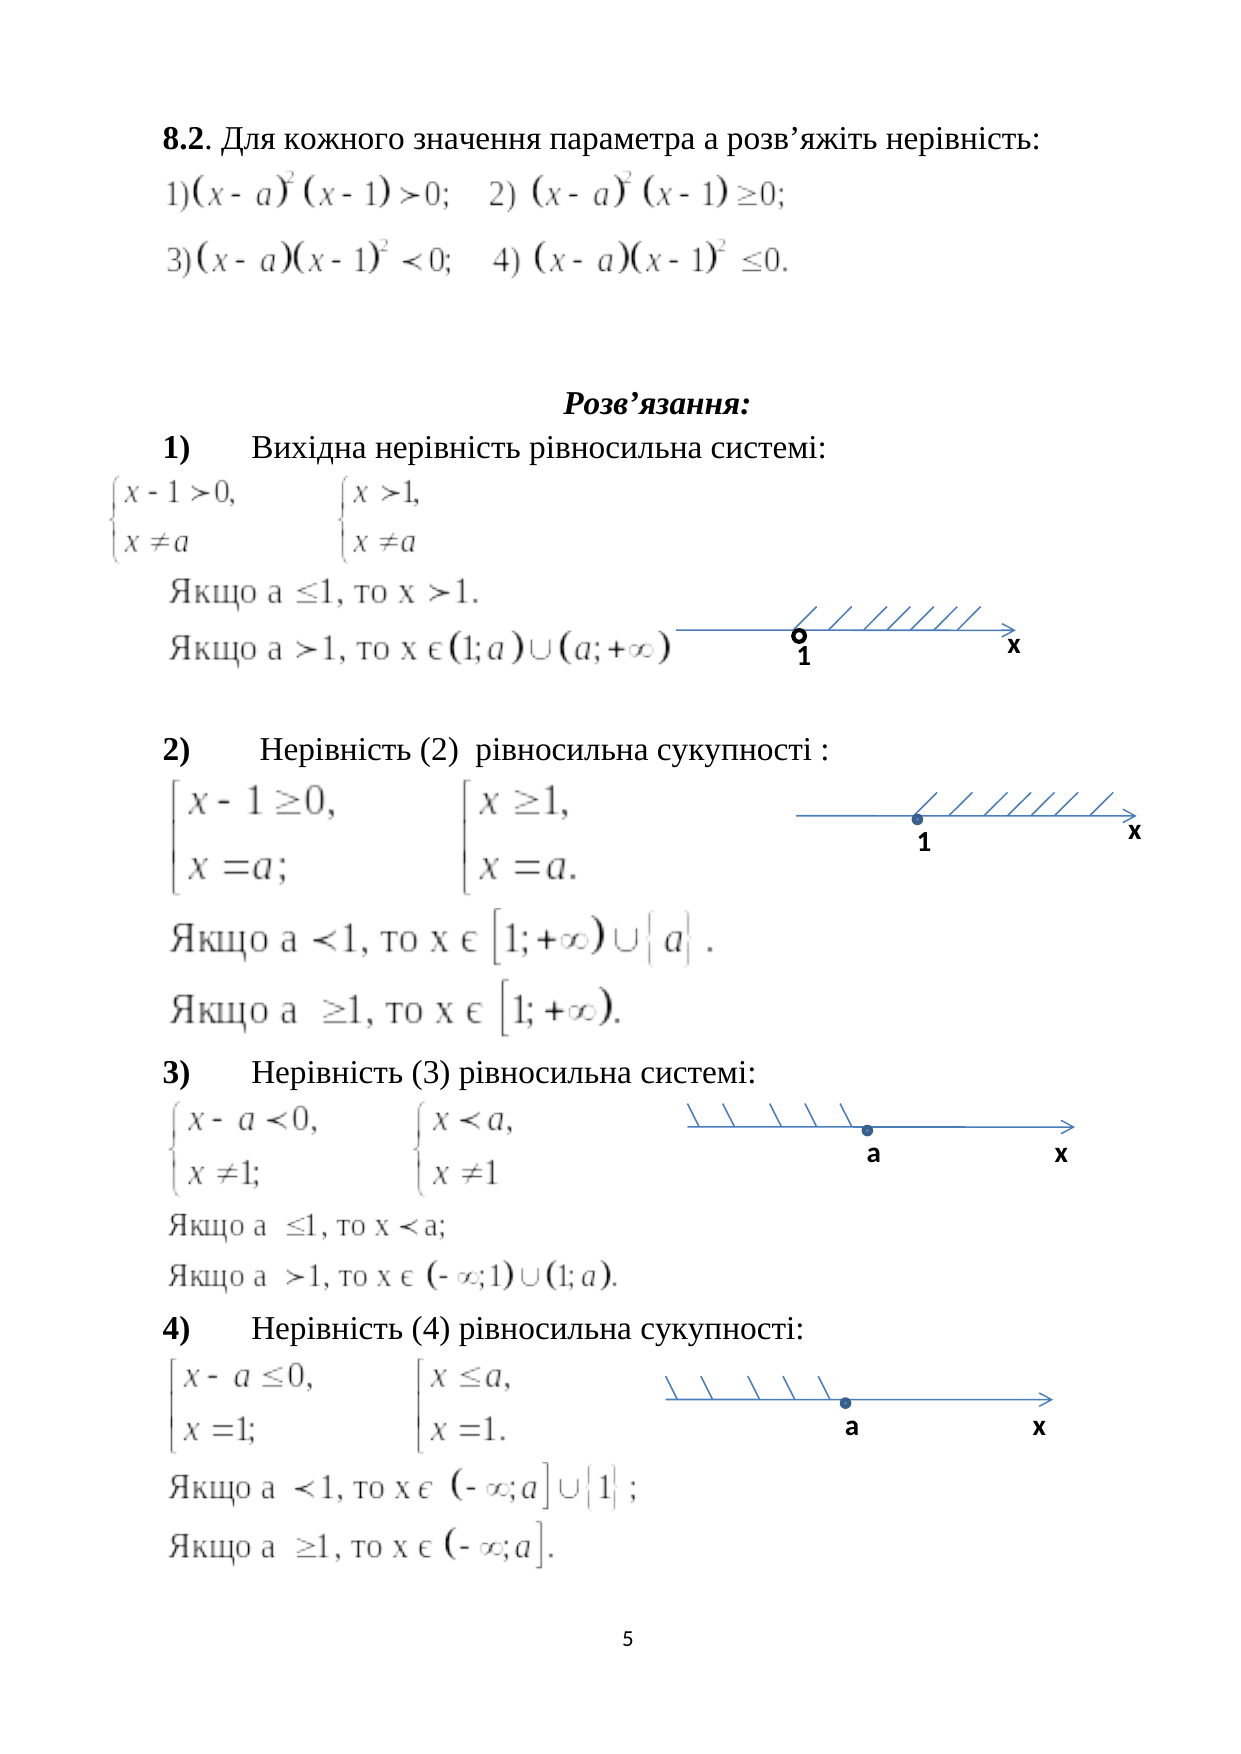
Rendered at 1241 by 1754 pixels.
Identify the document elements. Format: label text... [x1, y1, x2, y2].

text 8.2. Для кожного значення параметра а розв’яжіть нерівність: [103, 118, 1152, 156]
list Нерівність (3) рівносильна системі: [103, 1052, 1152, 1090]
list Вихідна нерівність рівносильна системі: [103, 428, 1152, 568]
text Розв’язання: [103, 384, 1152, 422]
list Нерівність (4) рівносильна сукупності: [103, 1308, 1152, 1347]
list Нерівність (2) рівносильна сукупності : [103, 729, 1152, 767]
